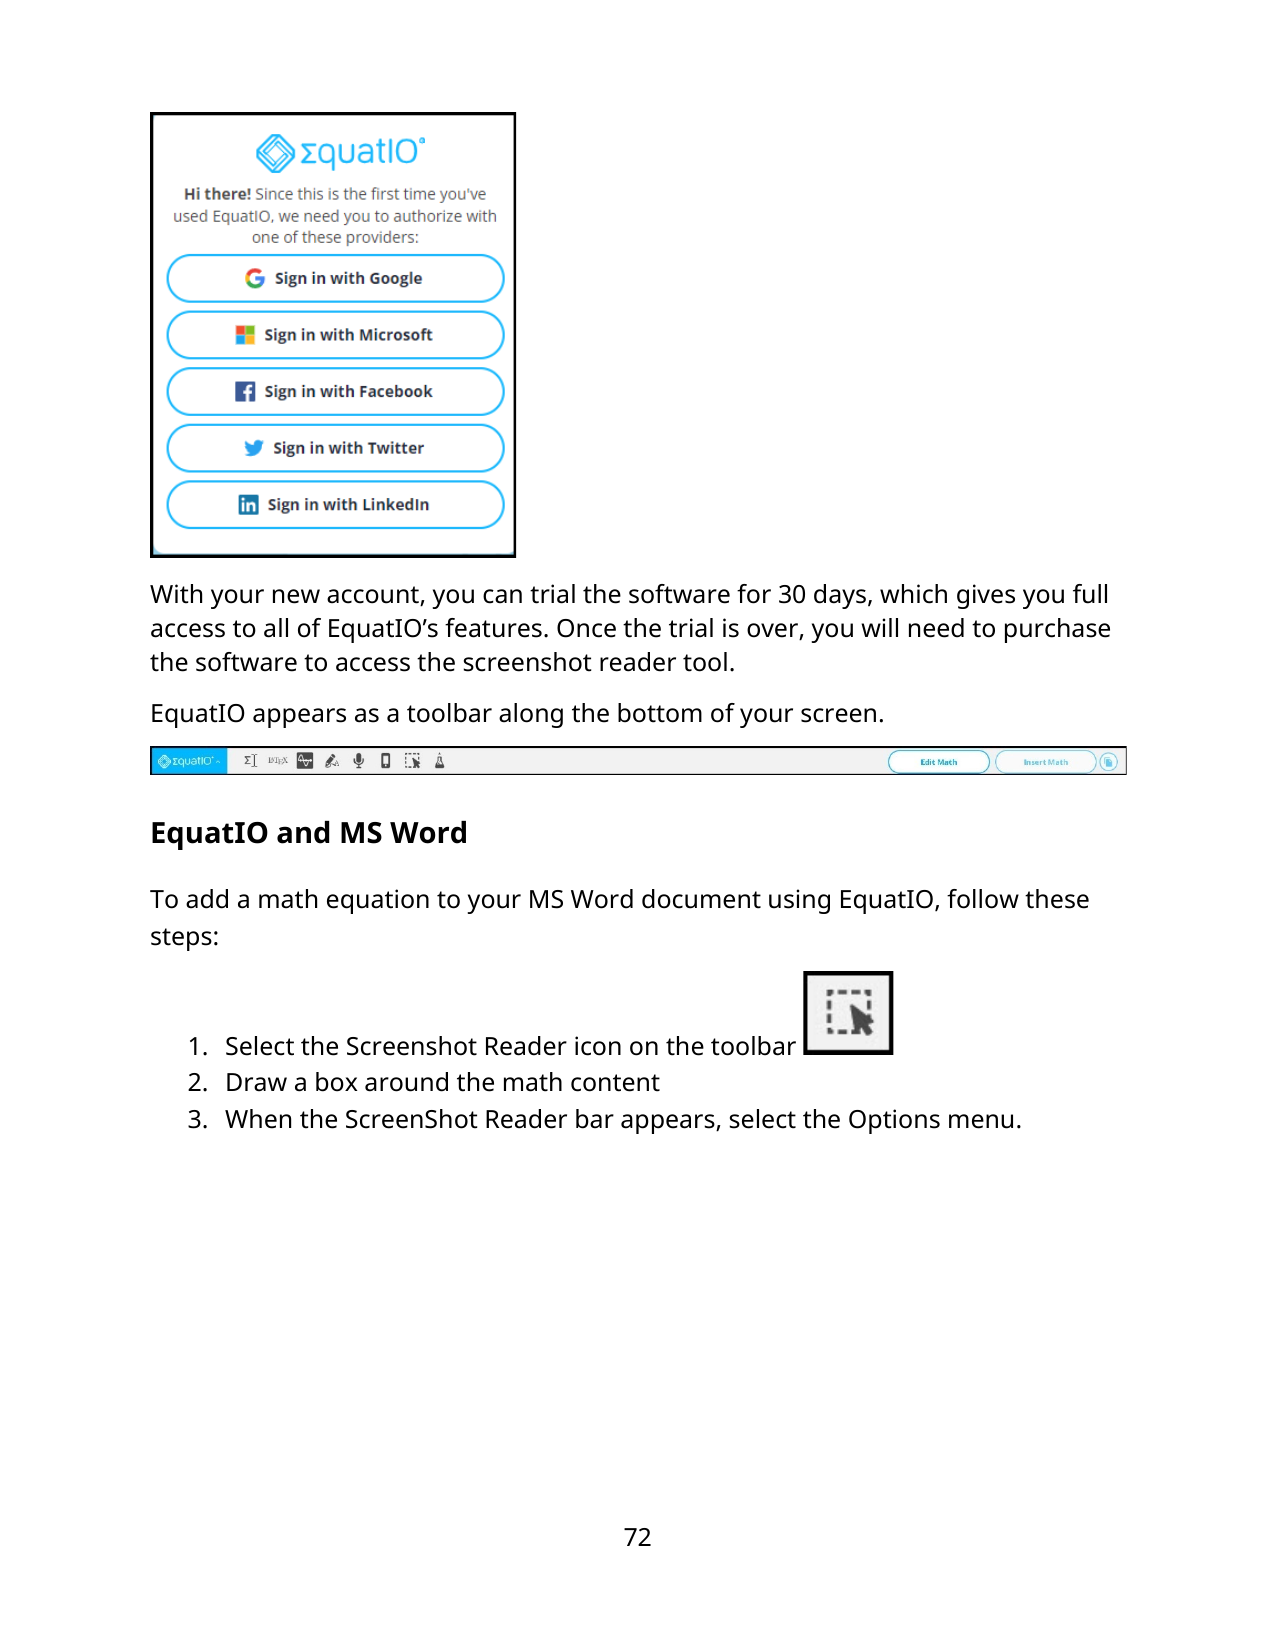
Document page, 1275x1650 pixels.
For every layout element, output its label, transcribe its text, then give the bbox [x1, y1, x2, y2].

list Draw a box around the math content [187, 1065, 1125, 1099]
subtitle EquatIO and MS Word [150, 812, 1125, 852]
list When the ScreenShot Reader bar appears, select the Options menu. [187, 1102, 1125, 1136]
list Select the Screenshot Reader icon on the toolbar [187, 972, 1125, 1062]
picture [803, 971, 894, 1055]
picture [150, 112, 517, 558]
text To add a math equation to your MS Word document using EquatIO, follow these steps: [150, 881, 1125, 952]
picture [150, 746, 1127, 775]
text EquatIO appears as a toolbar along the bottom of your screen. [150, 696, 1125, 730]
text With your new account, you can trial the software for 30 days, which gives you full access to all of EquatIO’s features. Once the trial is over, you will need to purchase the software to access the screenshot reader tool. [150, 577, 1125, 679]
